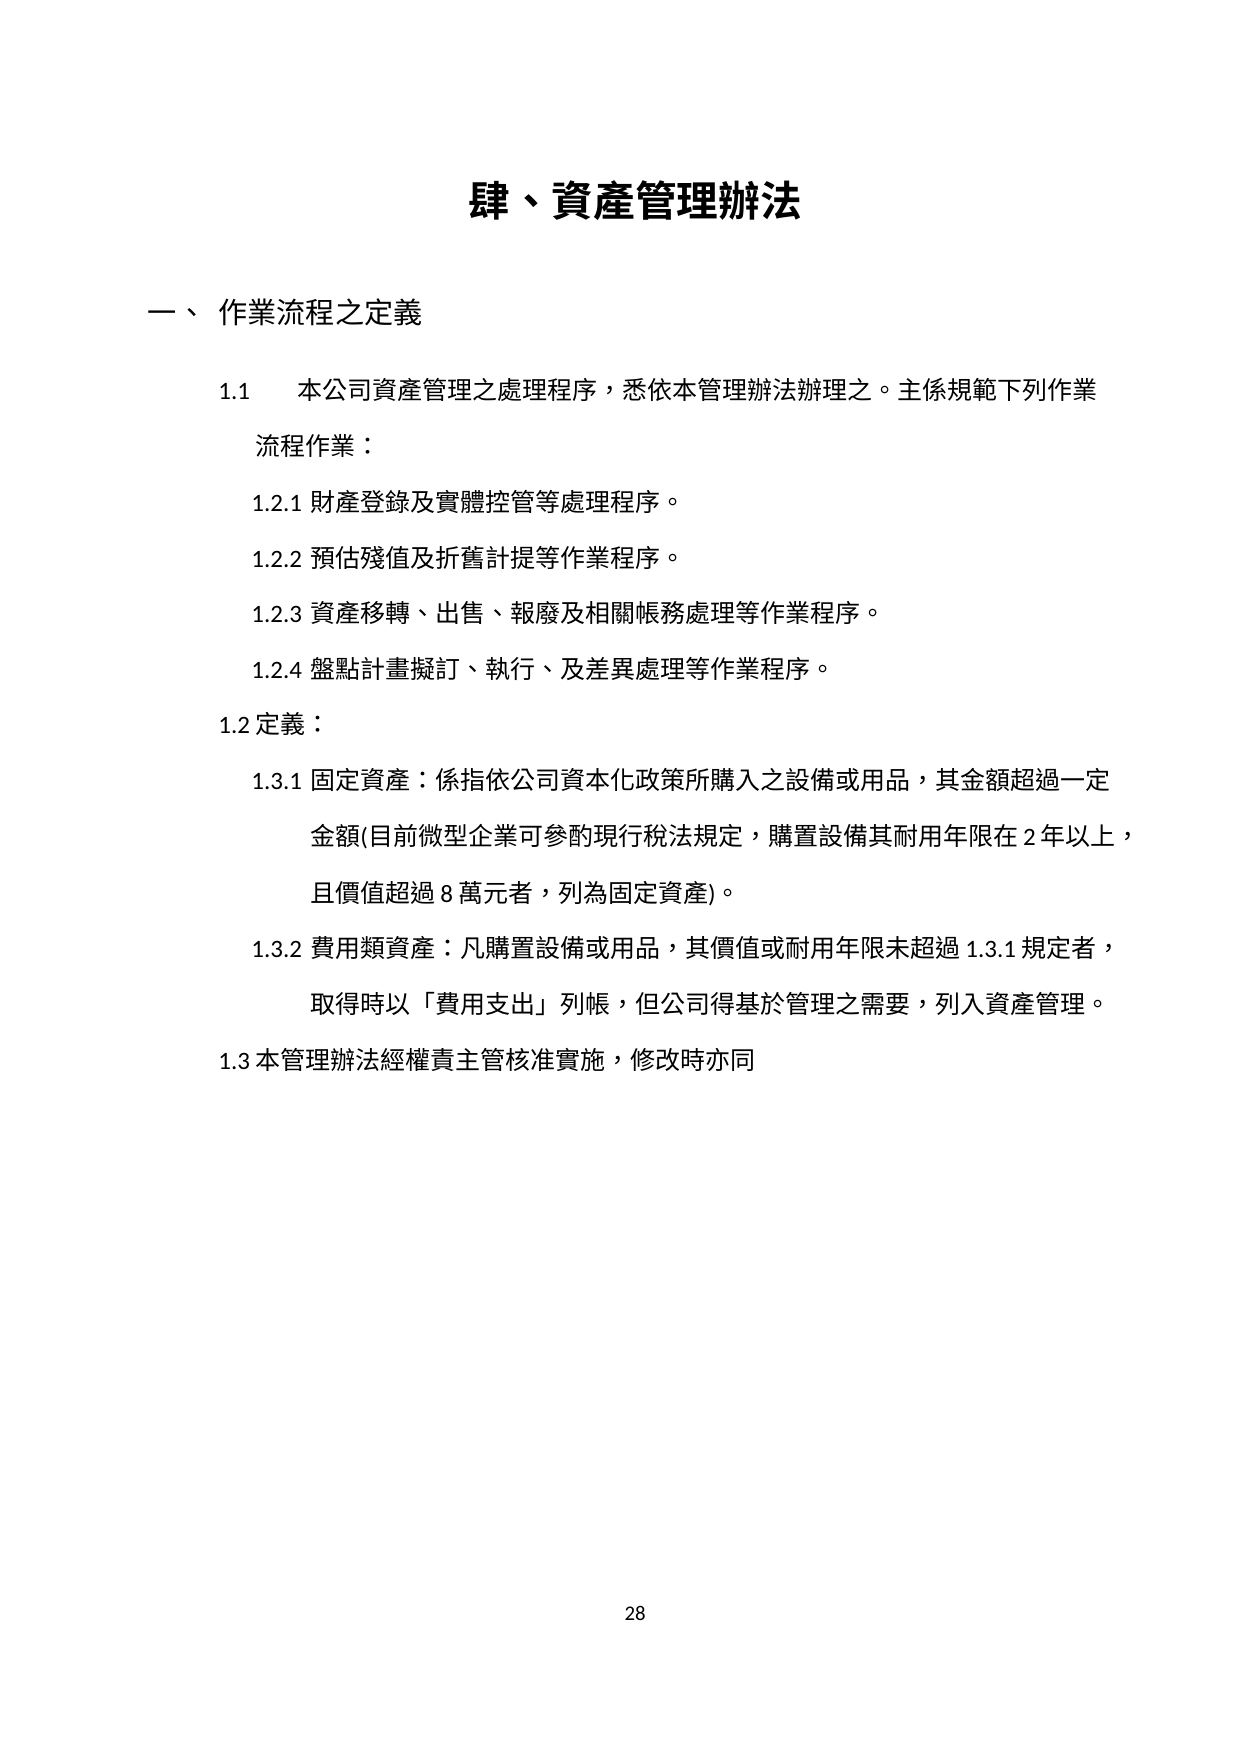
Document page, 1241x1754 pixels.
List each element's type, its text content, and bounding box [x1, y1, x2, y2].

list 固定資產：係指依公司資本化政策所購入之設備或用品，其金額超過一定金額(目前微型企業可參酌現行稅法規定，購置設備其耐用年限在2年以上，且價值超過8萬元者，列為固定資產)。 [251, 760, 1122, 910]
subtitle 作業流程之定義 [148, 274, 1122, 349]
list 定義： [218, 704, 1122, 742]
list 財產登錄及實體控管等處理程序。 [251, 482, 1122, 519]
list 本公司資產管理之處理程序，悉依本管理辦法辦理之。主係規範下列作業流程作業： [218, 370, 1122, 464]
list 費用類資產：凡購置設備或用品，其價值或耐用年限未超過1.3.1規定者，取得時以「費用支出」列帳，但公司得基於管理之需要，列入資產管理。 [251, 928, 1122, 1022]
list 預估殘值及折舊計提等作業程序。 [251, 537, 1122, 575]
subtitle 肆、資產管理辦法 [148, 161, 1122, 236]
list 資產移轉、出售、報廢及相關帳務處理等作業程序。 [251, 593, 1122, 631]
list 本管理辦法經權責主管核准實施，修改時亦同 [218, 1040, 1122, 1077]
list 盤點計畫擬訂、執行、及差異處理等作業程序。 [251, 649, 1122, 686]
